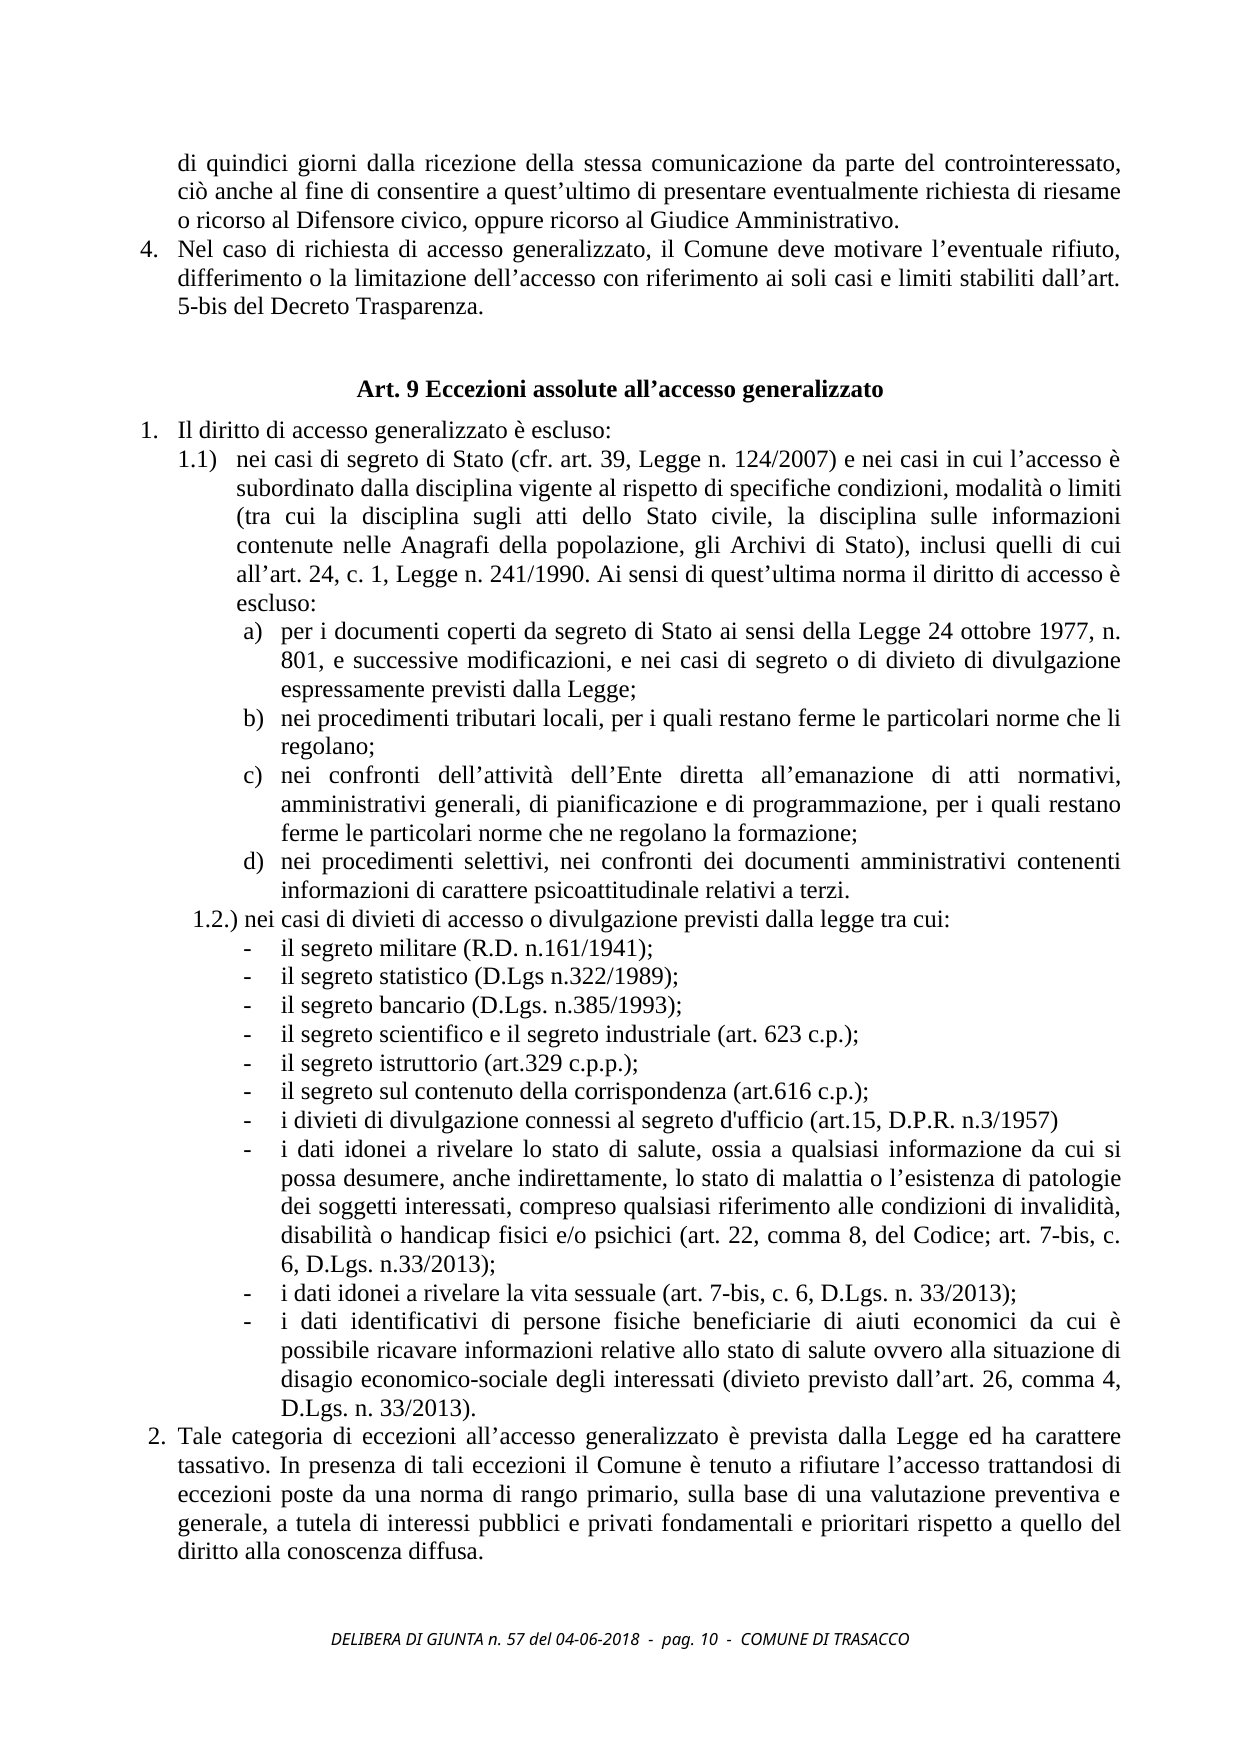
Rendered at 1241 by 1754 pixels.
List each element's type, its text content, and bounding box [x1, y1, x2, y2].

list i dati idonei a rivelare la vita sessuale (art. 7-bis, c. 6, D.Lgs. n. 33/2013); [243, 1278, 1122, 1306]
list il segreto bancario (D.Lgs. n.385/1993); [243, 990, 1122, 1019]
list il segreto militare (R.D. n.161/1941); [243, 933, 1122, 961]
list Tale categoria di eccezioni all’accesso generalizzato è prevista dalla Legge ed ha carattere tassativo. In presenza di tali eccezioni il Comune è tenuto a rifiutare l’accesso trattandosi di eccezioni poste da una norma di rango primario, sulla base di una valutazione preventiva e generale, a tutela di interessi pubblici e privati fondamentali e prioritari rispetto a quello del diritto alla conoscenza diffusa. [148, 1421, 1122, 1565]
list i dati idonei a rivelare lo stato di salute, ossia a qualsiasi informazione da cui si possa desumere, anche indirettamente, lo stato di malattia o l’esistenza di patologie dei soggetti interessati, compreso qualsiasi riferimento alle condizioni di invalidità, disabilità o handicap fisici e/o psichici (art. 22, comma 8, del Codice; art. 7-bis, c. 6, D.Lgs. n.33/2013); [243, 1134, 1122, 1278]
list il segreto statistico (D.Lgs n.322/1989); [243, 961, 1122, 990]
list i dati identificativi di persone fisiche beneficiarie di aiuti economici da cui è possibile ricavare informazioni relative allo stato di salute ovvero alla situazione di disagio economico-sociale degli interessati (divieto previsto dall’art. 26, comma 4, D.Lgs. n. 33/2013). [243, 1306, 1122, 1421]
text Art. 9 Eccezioni assolute all’accesso generalizzato [118, 374, 1122, 403]
list nei confronti dell’attività dell’Ente diretta all’emanazione di atti normativi, amministrativi generali, di pianificazione e di programmazione, per i quali restano ferme le particolari norme che ne regolano la formazione; [243, 760, 1122, 846]
list Il diritto di accesso generalizzato è escluso: [140, 415, 1122, 444]
list nei procedimenti selettivi, nei confronti dei documenti amministrativi contenenti informazioni di carattere psicoattitudinale relativi a terzi. [243, 846, 1122, 904]
list per i documenti coperti da segreto di Stato ai sensi della Legge 24 ottobre 1977, n. 801, e successive modificazioni, e nei casi di segreto o di divieto di divulgazione espressamente previsti dalla Legge; [243, 616, 1122, 703]
list il segreto istruttorio (art.329 c.p.p.); [243, 1048, 1122, 1076]
text 1.2.) nei casi di divieti di accesso o divulgazione previsti dalla legge tra cui: [118, 904, 1122, 933]
list nei casi di segreto di Stato (cfr. art. 39, Legge n. 124/2007) e nei casi in cui l’accesso è subordinato dalla disciplina vigente al rispetto di specifiche condizioni, modalità o limiti (tra cui la disciplina sugli atti dello Stato civile, la disciplina sulle informazioni contenute nelle Anagrafi della popolazione, gli Archivi di Stato), inclusi quelli di cui all’art. 24, c. 1, Legge n. 241/1990. Ai sensi di quest’ultima norma il diritto di accesso è escluso: [177, 444, 1122, 616]
list Nel caso di richiesta di accesso generalizzato, il Comune deve motivare l’eventuale rifiuto, differimento o la limitazione dell’accesso con riferimento ai soli casi e limiti stabiliti dall’art. 5-bis del Decreto Trasparenza. [140, 234, 1122, 320]
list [140, 148, 1122, 234]
list nei procedimenti tributari locali, per i quali restano ferme le particolari norme che li regolano; [243, 703, 1122, 760]
list i divieti di divulgazione connessi al segreto d'ufficio (art.15, D.P.R. n.3/1957) [243, 1105, 1122, 1134]
list il segreto sul contenuto della corrispondenza (art.616 c.p.); [243, 1076, 1122, 1105]
list il segreto scientifico e il segreto industriale (art. 623 c.p.); [243, 1019, 1122, 1048]
